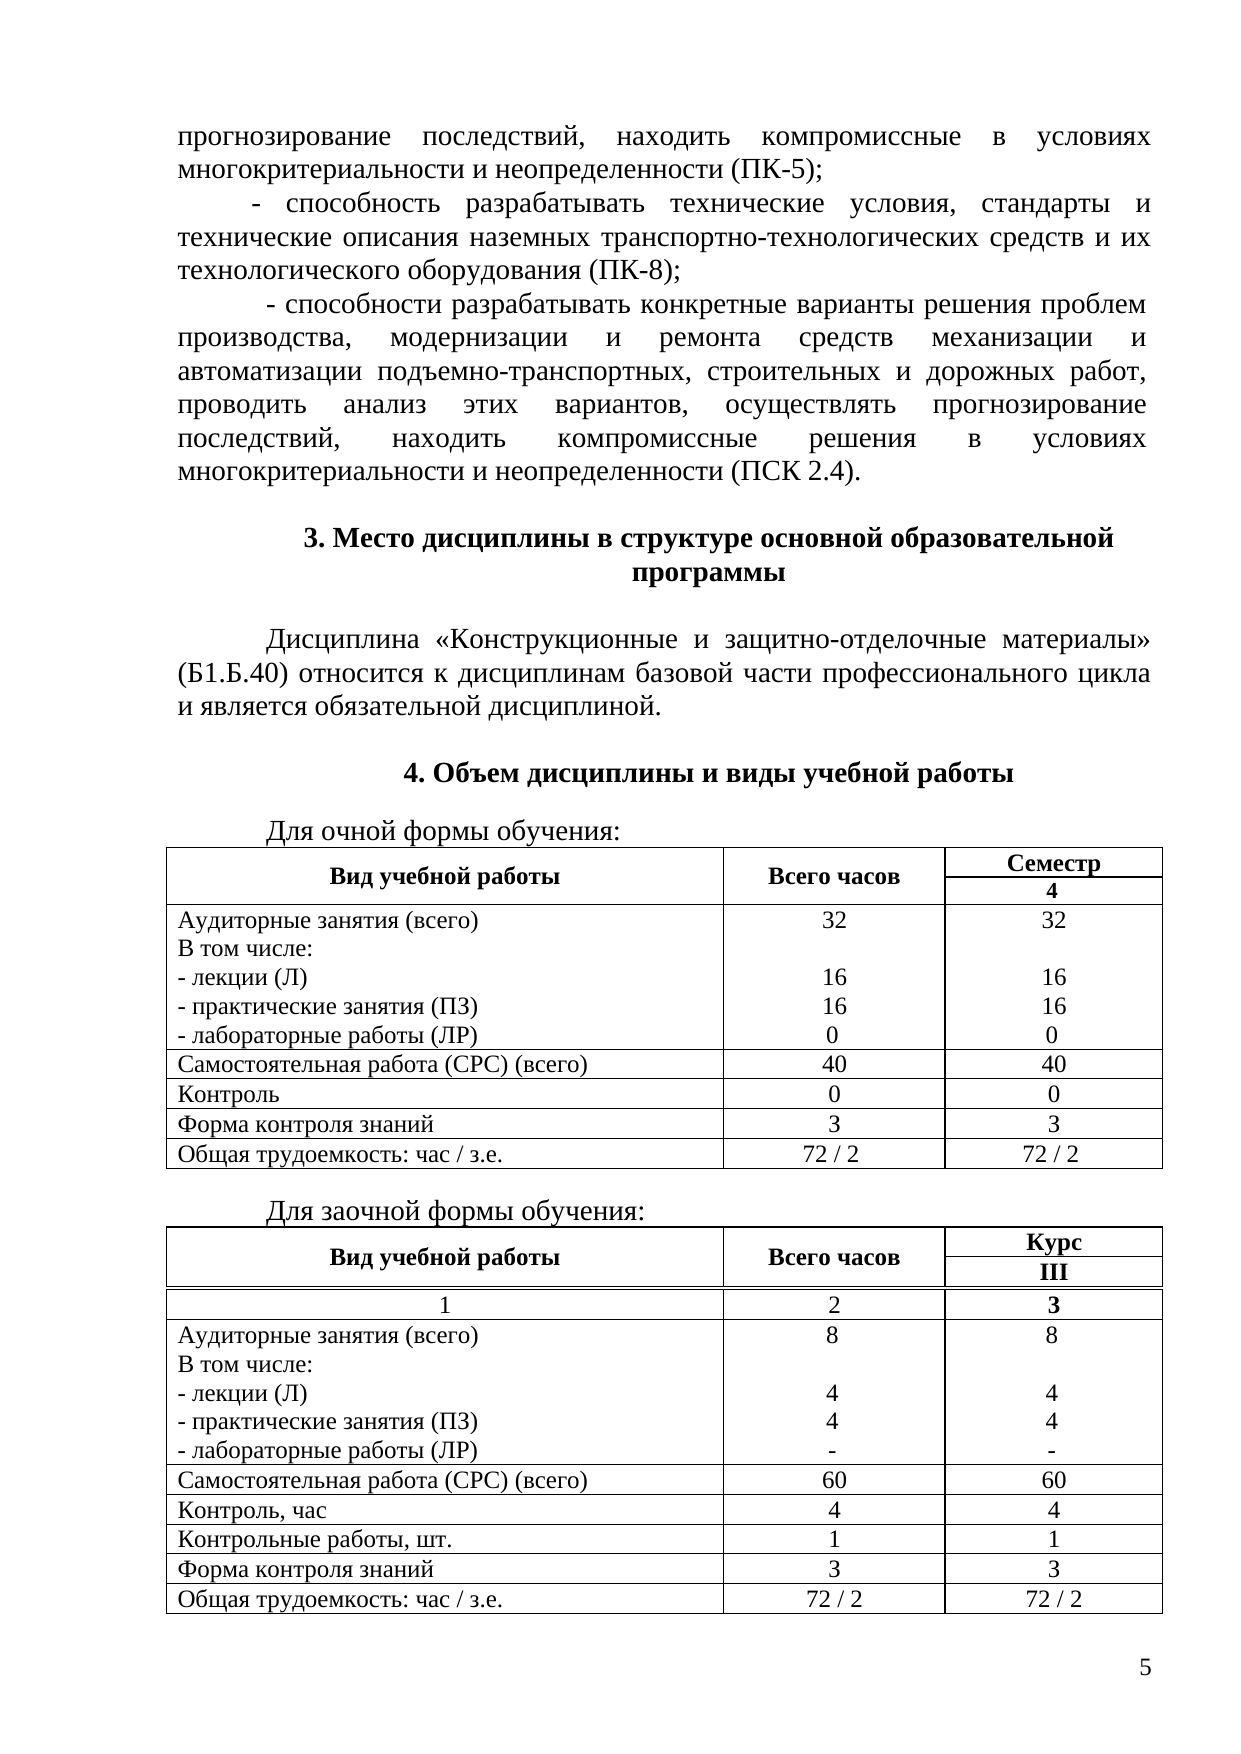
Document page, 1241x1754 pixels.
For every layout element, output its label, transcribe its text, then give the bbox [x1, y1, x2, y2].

table_cell Общая трудоемкость: час / з.е. [167, 1139, 723, 1168]
table_cell Контроль [167, 1079, 723, 1108]
table_cell 0 [724, 1079, 944, 1108]
text Дисциплина «Конструкционные и защитно-отделочные материалы» (Б1.Б.40) относится к дисциплинам базовой части профессионального цикла и является обязательной дисциплиной. [177, 621, 1152, 722]
table_cell Самостоятельная работа (СРС) (всего) [167, 1050, 723, 1078]
table_cell 72 / 2 [946, 1584, 1162, 1613]
table_cell 72 / 2 [946, 1139, 1162, 1168]
table_cell З [946, 1109, 1162, 1138]
table_cell Контроль, час [167, 1495, 723, 1523]
table_cell III [946, 1257, 1162, 1286]
table_cell 8 4 4 - [724, 1320, 944, 1464]
table_cell З [946, 1554, 1162, 1583]
table_cell Самостоятельная работа (СРС) (всего) [167, 1465, 723, 1494]
text 4. Объем дисциплины и виды учебной работы [177, 755, 1152, 789]
table_header Курс [946, 1228, 1162, 1256]
table_cell 0 [946, 1079, 1162, 1108]
table_header Всего часов [724, 848, 944, 904]
text - способность разрабатывать технические условия, стандарты и технические описания наземных транспортно-технологических средств и их технологического оборудования (ПК-8); [177, 185, 1152, 286]
table_cell Контрольные работы, шт. [167, 1525, 723, 1553]
text Для очной формы обучения: [177, 813, 1152, 847]
table_header 3 [946, 1290, 1162, 1319]
table_cell 32 16 16 0 [724, 905, 944, 1048]
table_cell Форма контроля знаний [167, 1109, 723, 1138]
table_header Всего часов [724, 1228, 944, 1286]
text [177, 118, 1152, 185]
table_header Семестр [946, 848, 1162, 876]
table_cell 60 [946, 1465, 1162, 1494]
table_cell 1 [724, 1525, 944, 1553]
table_header Вид учебной работы [167, 848, 723, 904]
table_cell 8 4 4 - [946, 1320, 1162, 1464]
table_cell 40 [724, 1050, 944, 1078]
table_cell 72 / 2 [724, 1584, 944, 1613]
text Для заочной формы обучения: [177, 1193, 1152, 1226]
table_cell 4 [946, 1495, 1162, 1523]
table_cell 60 [724, 1465, 944, 1494]
table_header Вид учебной работы [167, 1228, 723, 1286]
table_cell 40 [946, 1050, 1162, 1078]
text программы [177, 554, 1152, 588]
text - способности разрабатывать конкретные варианты решения проблем производства, модернизации и ремонта средств механизации и автоматизации подъемно-транспортных, строительных и дорожных работ, проводить анализ этих вариантов, осуществлять прогнозирование последствий, находить компромиссные решения в условиях многокритериальности и неопределенности (ПСК 2.4). [177, 286, 1147, 487]
table_cell 4 [946, 878, 1162, 904]
table_cell З [724, 1109, 944, 1138]
table_cell Аудиторные занятия (всего) В том числе: - лекции (Л) - практические занятия (ПЗ) - лабораторные работы (ЛР) [167, 1320, 723, 1464]
table_cell Аудиторные занятия (всего) В том числе: - лекции (Л) - практические занятия (ПЗ) - лабораторные работы (ЛР) [167, 905, 723, 1048]
text 3. Место дисциплины в структуре основной образовательной [177, 521, 1152, 554]
table_cell Форма контроля знаний [167, 1554, 723, 1583]
table_cell 32 16 16 0 [946, 905, 1162, 1048]
table_cell 4 [724, 1495, 944, 1523]
table_header 1 [167, 1290, 723, 1319]
table_cell Общая трудоемкость: час / з.е. [167, 1584, 723, 1613]
table_header 2 [724, 1290, 944, 1319]
table_cell 1 [946, 1525, 1162, 1553]
table_cell 72 / 2 [724, 1139, 944, 1168]
table_cell З [724, 1554, 944, 1583]
